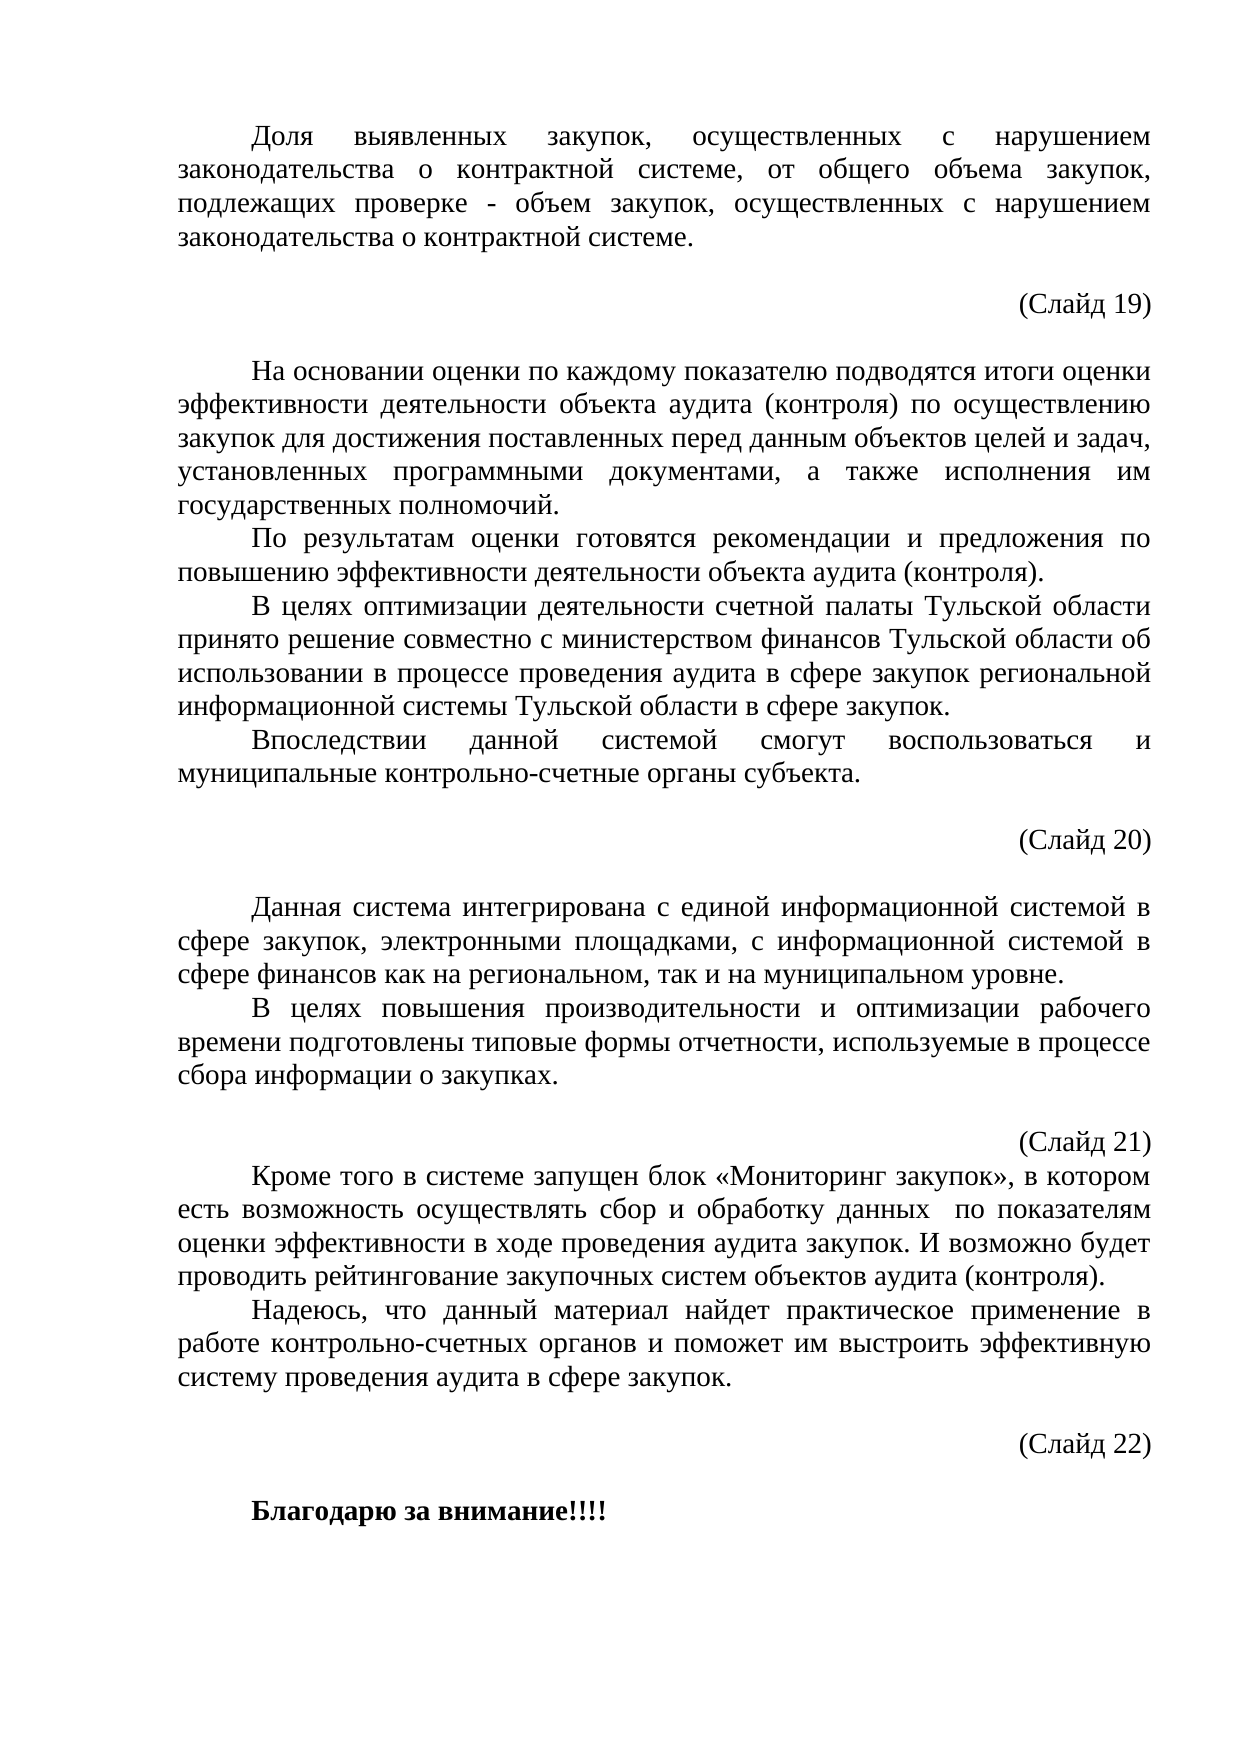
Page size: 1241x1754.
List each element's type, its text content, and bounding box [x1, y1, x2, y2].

text По результатам оценки готовятся рекомендации и предложения по повышению эффективности деятельности объекта аудита (контроля). [177, 521, 1152, 588]
text В целях оптимизации деятельности счетной палаты Тульской области принято решение совместно с министерством финансов Тульской области об использовании в процессе проведения аудита в сфере закупок региональной информационной системы Тульской области в сфере закупок. [177, 588, 1152, 722]
text На основании оценки по каждому показателю подводятся итоги оценки эффективности деятельности объекта аудита (контроля) по осуществлению закупок для достижения поставленных перед данным объектов целей и задач, установленных программными документами, а также исполнения им государственных полномочий. [177, 353, 1152, 521]
text (Слайд 21) [177, 1124, 1152, 1158]
text (Слайд 20) [177, 822, 1152, 856]
text Надеюсь, что данный материал найдет практическое применение в работе контрольно-счетных органов и поможет им выстроить эффективную систему проведения аудита в сфере закупок. [177, 1292, 1152, 1393]
text (Слайд 19) [177, 286, 1152, 319]
text Данная система интегрирована с единой информационной системой в сфере закупок, электронными площадками, с информационной системой в сфере финансов как на региональном, так и на муниципальном уровне. [177, 889, 1152, 990]
text Впоследствии данной системой смогут воспользоваться и муниципальные контрольно-счетные органы субъекта. [177, 722, 1152, 789]
text (Слайд 22) [177, 1426, 1152, 1460]
text Кроме того в системе запущен блок «Мониторинг закупок», в котором есть возможность осуществлять сбор и обработку данных по показателям оценки эффективности в ходе проведения аудита закупок. И возможно будет проводить рейтингование закупочных систем объектов аудита (контроля). [177, 1158, 1152, 1292]
text Доля выявленных закупок, осуществленных с нарушением законодательства о контрактной системе, от общего объема закупок, подлежащих проверке - объем закупок, осуществленных с нарушением законодательства о контрактной системе. [177, 118, 1152, 252]
text В целях повышения производительности и оптимизации рабочего времени подготовлены типовые формы отчетности, используемые в процессе сбора информации о закупках. [177, 990, 1152, 1091]
text Благодарю за внимание!!!! [177, 1493, 1152, 1527]
